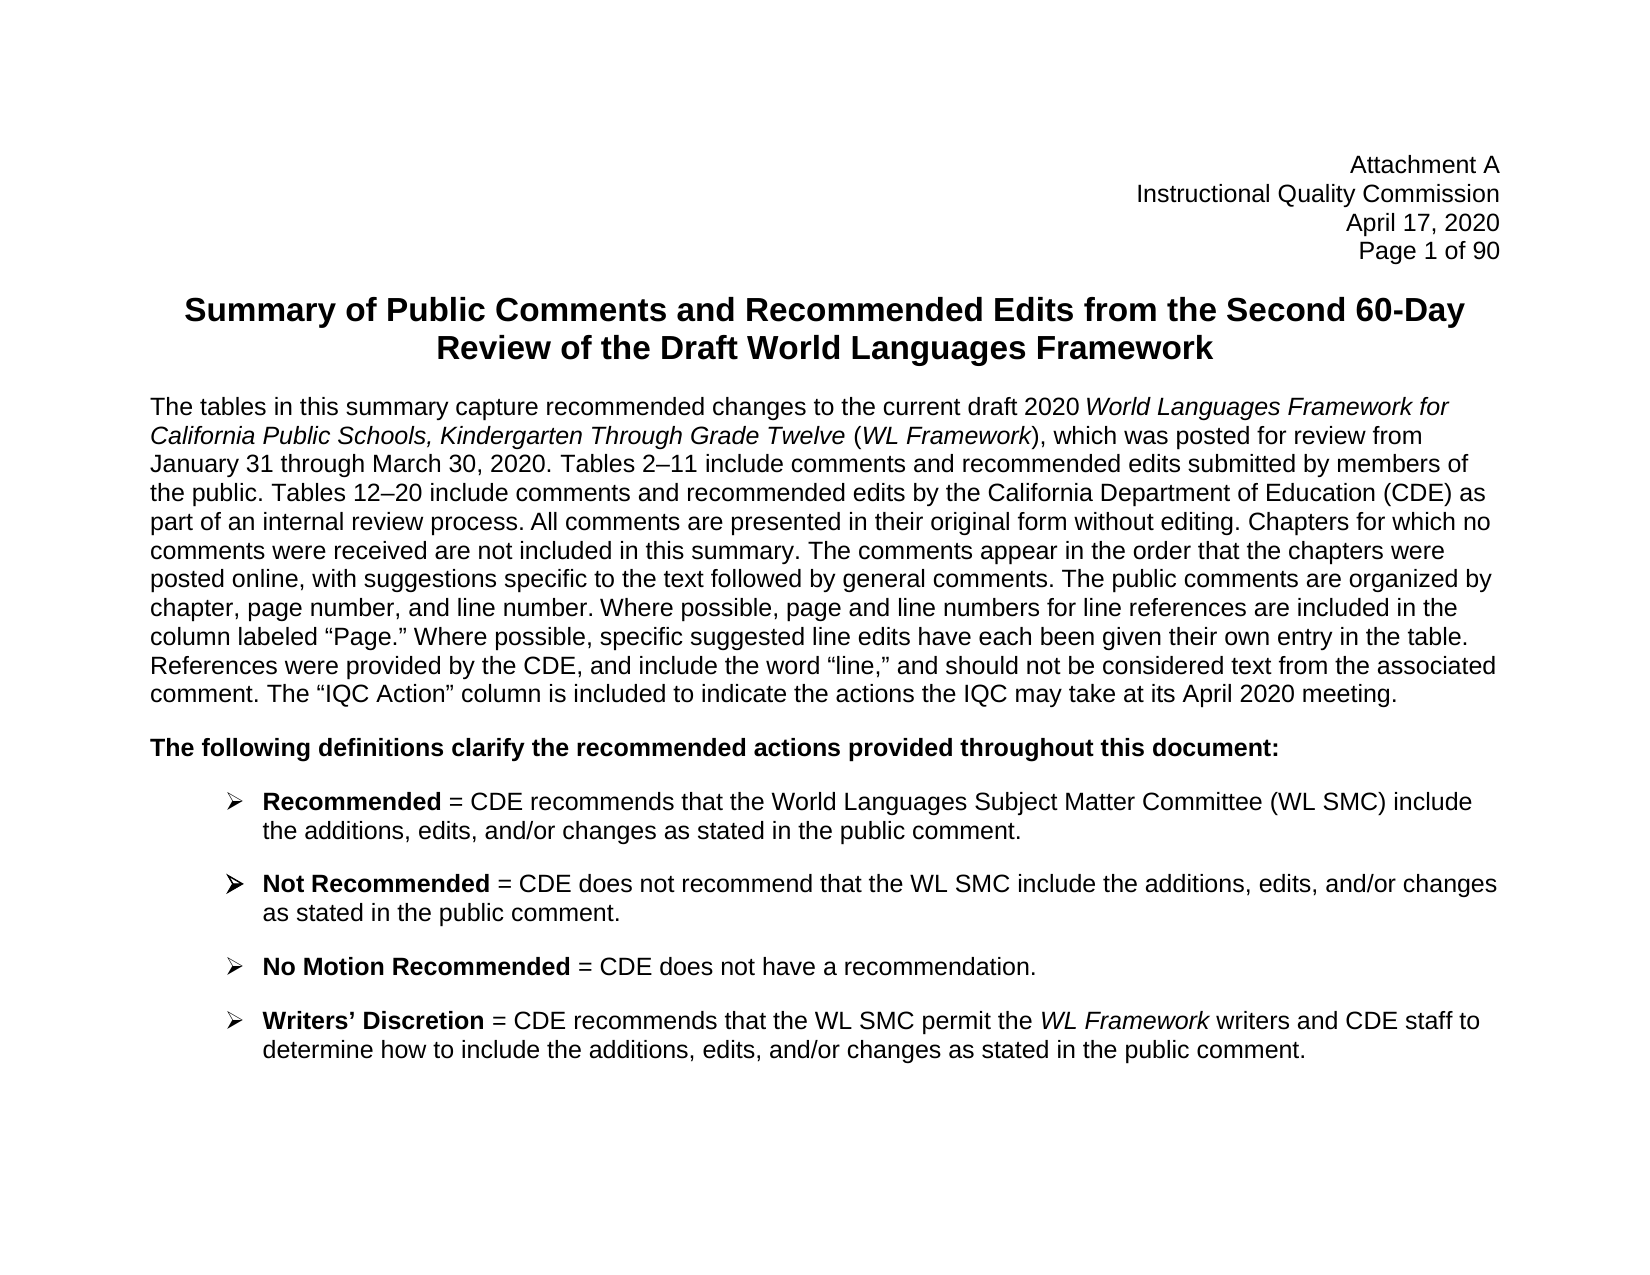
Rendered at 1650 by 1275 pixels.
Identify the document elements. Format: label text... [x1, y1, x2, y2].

list Writers’ Discretion = CDE recommends that the WL SMC permit the WL Framework writers and CDE staff to determine how to include the additions, edits, and/or changes as stated in the public comment. [225, 1006, 1500, 1063]
text Page 1 of 90 [150, 236, 1500, 265]
text The following definitions clarify the recommended actions provided throughout this document: [150, 733, 1500, 762]
text April 17, 2020 [150, 207, 1500, 236]
list No Motion Recommended = CDE does not have a recommendation. [225, 952, 1500, 981]
list Recommended = CDE recommends that the World Languages Subject Matter Committee (WL SMC) include the additions, edits, and/or changes as stated in the public comment. [225, 787, 1500, 844]
text Attachment A [150, 150, 1500, 179]
text The tables in this summary capture recommended changes to the current draft 2020 World Languages Framework for California Public Schools, Kindergarten Through Grade Twelve (WL Framework), which was posted for review from January 31 through March 30, 2020. Tables 2–11 include comments and recommended edits submitted by members of the public. Tables 12–20 include comments and recommended edits by the California Department of Education (CDE) as part of an internal review process. All comments are presented in their original form without editing. Chapters for which no comments were received are not included in this summary. The comments appear in the order that the chapters were posted online, with suggestions specific to the text followed by general comments. The public comments are organized by chapter, page number, and line number. Where possible, page and line numbers for line references are included in the column labeled “Page.” Where possible, specific suggested line edits have each been given their own entry in the table. References were provided by the CDE, and include the word “line,” and should not be considered text from the associated comment. The “IQC Action” column is included to indicate the actions the IQC may take at its April 2020 meeting. [150, 392, 1500, 708]
text Instructional Quality Commission [150, 179, 1500, 207]
subtitle Summary of Public Comments and Recommended Edits from the Second 60-Day Review of the Draft World Languages Framework [150, 290, 1500, 367]
list Not Recommended = CDE does not recommend that the WL SMC include the additions, edits, and/or changes as stated in the public comment. [225, 869, 1500, 927]
